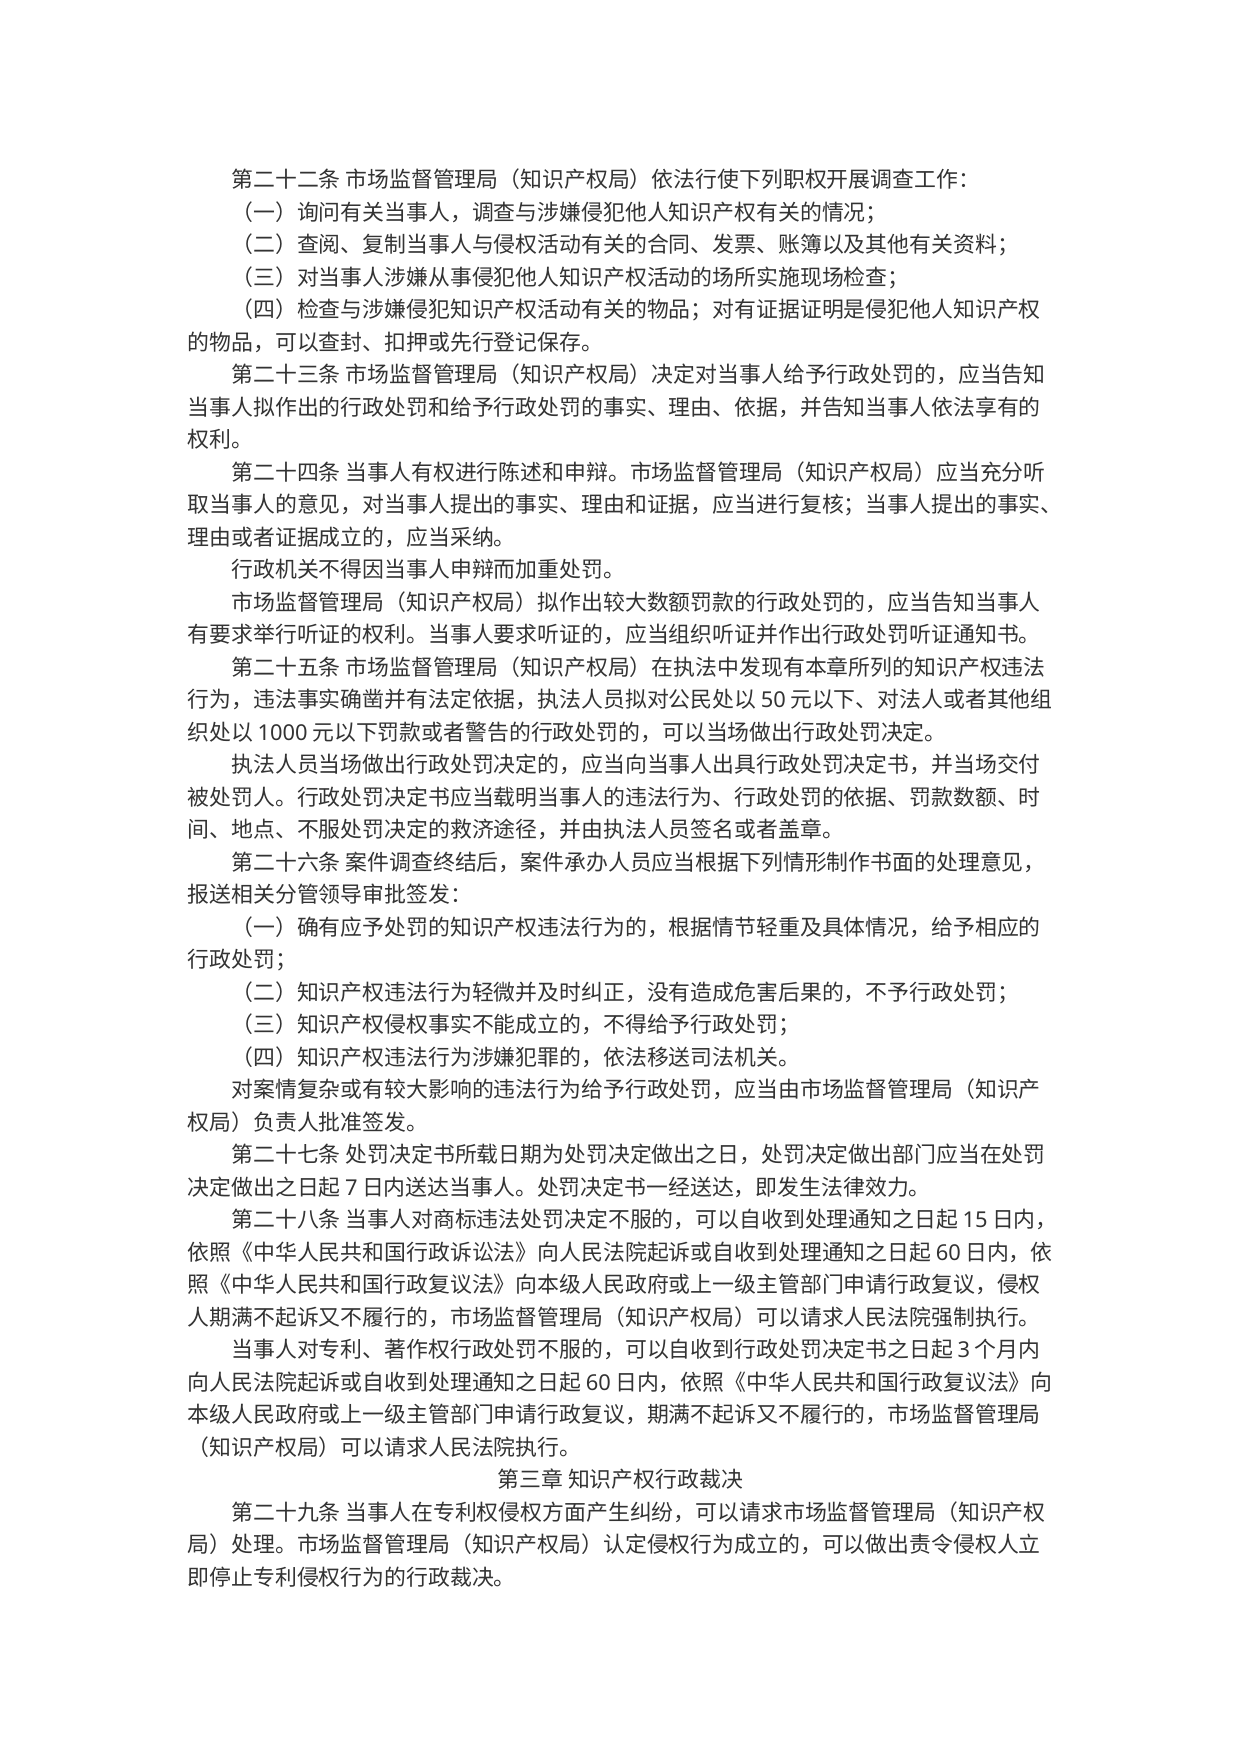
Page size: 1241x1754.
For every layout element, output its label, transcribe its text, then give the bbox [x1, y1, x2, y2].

text 市场监督管理局（知识产权局）拟作出较大数额罚款的行政处罚的，应当告知当事人有要求举行听证的权利。当事人要求听证的，应当组织听证并作出行政处罚听证通知书。 [187, 584, 1053, 649]
text 第二十八条 当事人对商标违法处罚决定不服的，可以自收到处理通知之日起15日内，依照《中华人民共和国行政诉讼法》向人民法院起诉或自收到处理通知之日起60日内，依照《中华人民共和国行政复议法》向本级人民政府或上一级主管部门申请行政复议，侵权人期满不起诉又不履行的，市场监督管理局（知识产权局）可以请求人民法院强制执行。 [187, 1202, 1053, 1332]
text （三）知识产权侵权事实不能成立的，不得给予行政处罚； [187, 1007, 1053, 1039]
text 对案情复杂或有较大影响的违法行为给予行政处罚，应当由市场监督管理局（知识产权局）负责人批准签发。 [187, 1072, 1053, 1137]
text （一）确有应予处罚的知识产权违法行为的，根据情节轻重及具体情况，给予相应的行政处罚； [187, 909, 1053, 974]
text 第二十七条 处罚决定书所载日期为处罚决定做出之日，处罚决定做出部门应当在处罚决定做出之日起7日内送达当事人。处罚决定书一经送达，即发生法律效力。 [187, 1137, 1053, 1202]
text （二）查阅、复制当事人与侵权活动有关的合同、发票、账簿以及其他有关资料； [187, 227, 1053, 259]
text 第二十五条 市场监督管理局（知识产权局）在执法中发现有本章所列的知识产权违法行为，违法事实确凿并有法定依据，执法人员拟对公民处以50元以下、对法人或者其他组织处以1000元以下罚款或者警告的行政处罚的，可以当场做出行政处罚决定。 [187, 649, 1053, 747]
text （四）知识产权违法行为涉嫌犯罪的，依法移送司法机关。 [187, 1039, 1053, 1072]
text 第二十六条 案件调查终结后，案件承办人员应当根据下列情形制作书面的处理意见，报送相关分管领导审批签发： [187, 844, 1053, 909]
text （四）检查与涉嫌侵犯知识产权活动有关的物品；对有证据证明是侵犯他人知识产权的物品，可以查封、扣押或先行登记保存。 [187, 292, 1053, 357]
text 行政机关不得因当事人申辩而加重处罚。 [187, 552, 1053, 584]
text 执法人员当场做出行政处罚决定的，应当向当事人出具行政处罚决定书，并当场交付被处罚人。行政处罚决定书应当载明当事人的违法行为、行政处罚的依据、罚款数额、时间、地点、不服处罚决定的救济途径，并由执法人员签名或者盖章。 [187, 747, 1053, 844]
text （三）对当事人涉嫌从事侵犯他人知识产权活动的场所实施现场检查； [187, 259, 1053, 292]
text 第二十三条 市场监督管理局（知识产权局）决定对当事人给予行政处罚的，应当告知当事人拟作出的行政处罚和给予行政处罚的事实、理由、依据，并告知当事人依法享有的权利。 [187, 357, 1053, 454]
text 当事人对专利、著作权行政处罚不服的，可以自收到行政处罚决定书之日起3个月内向人民法院起诉或自收到处理通知之日起60日内，依照《中华人民共和国行政复议法》向本级人民政府或上一级主管部门申请行政复议，期满不起诉又不履行的，市场监督管理局（知识产权局）可以请求人民法院执行。 [187, 1332, 1053, 1462]
text 第二十九条 当事人在专利权侵权方面产生纠纷，可以请求市场监督管理局（知识产权局）处理。市场监督管理局（知识产权局）认定侵权行为成立的，可以做出责令侵权人立即停止专利侵权行为的行政裁决。 [187, 1494, 1053, 1592]
text 第二十四条 当事人有权进行陈述和申辩。市场监督管理局（知识产权局）应当充分听取当事人的意见，对当事人提出的事实、理由和证据，应当进行复核；当事人提出的事实、理由或者证据成立的，应当采纳。 [187, 454, 1053, 552]
text （二）知识产权违法行为轻微并及时纠正，没有造成危害后果的，不予行政处罚； [187, 974, 1053, 1007]
text 第二十二条 市场监督管理局（知识产权局）依法行使下列职权开展调查工作： [187, 162, 1053, 194]
text 第三章 知识产权行政裁决 [187, 1462, 1053, 1494]
text （一）询问有关当事人，调查与涉嫌侵犯他人知识产权有关的情况； [187, 194, 1053, 227]
